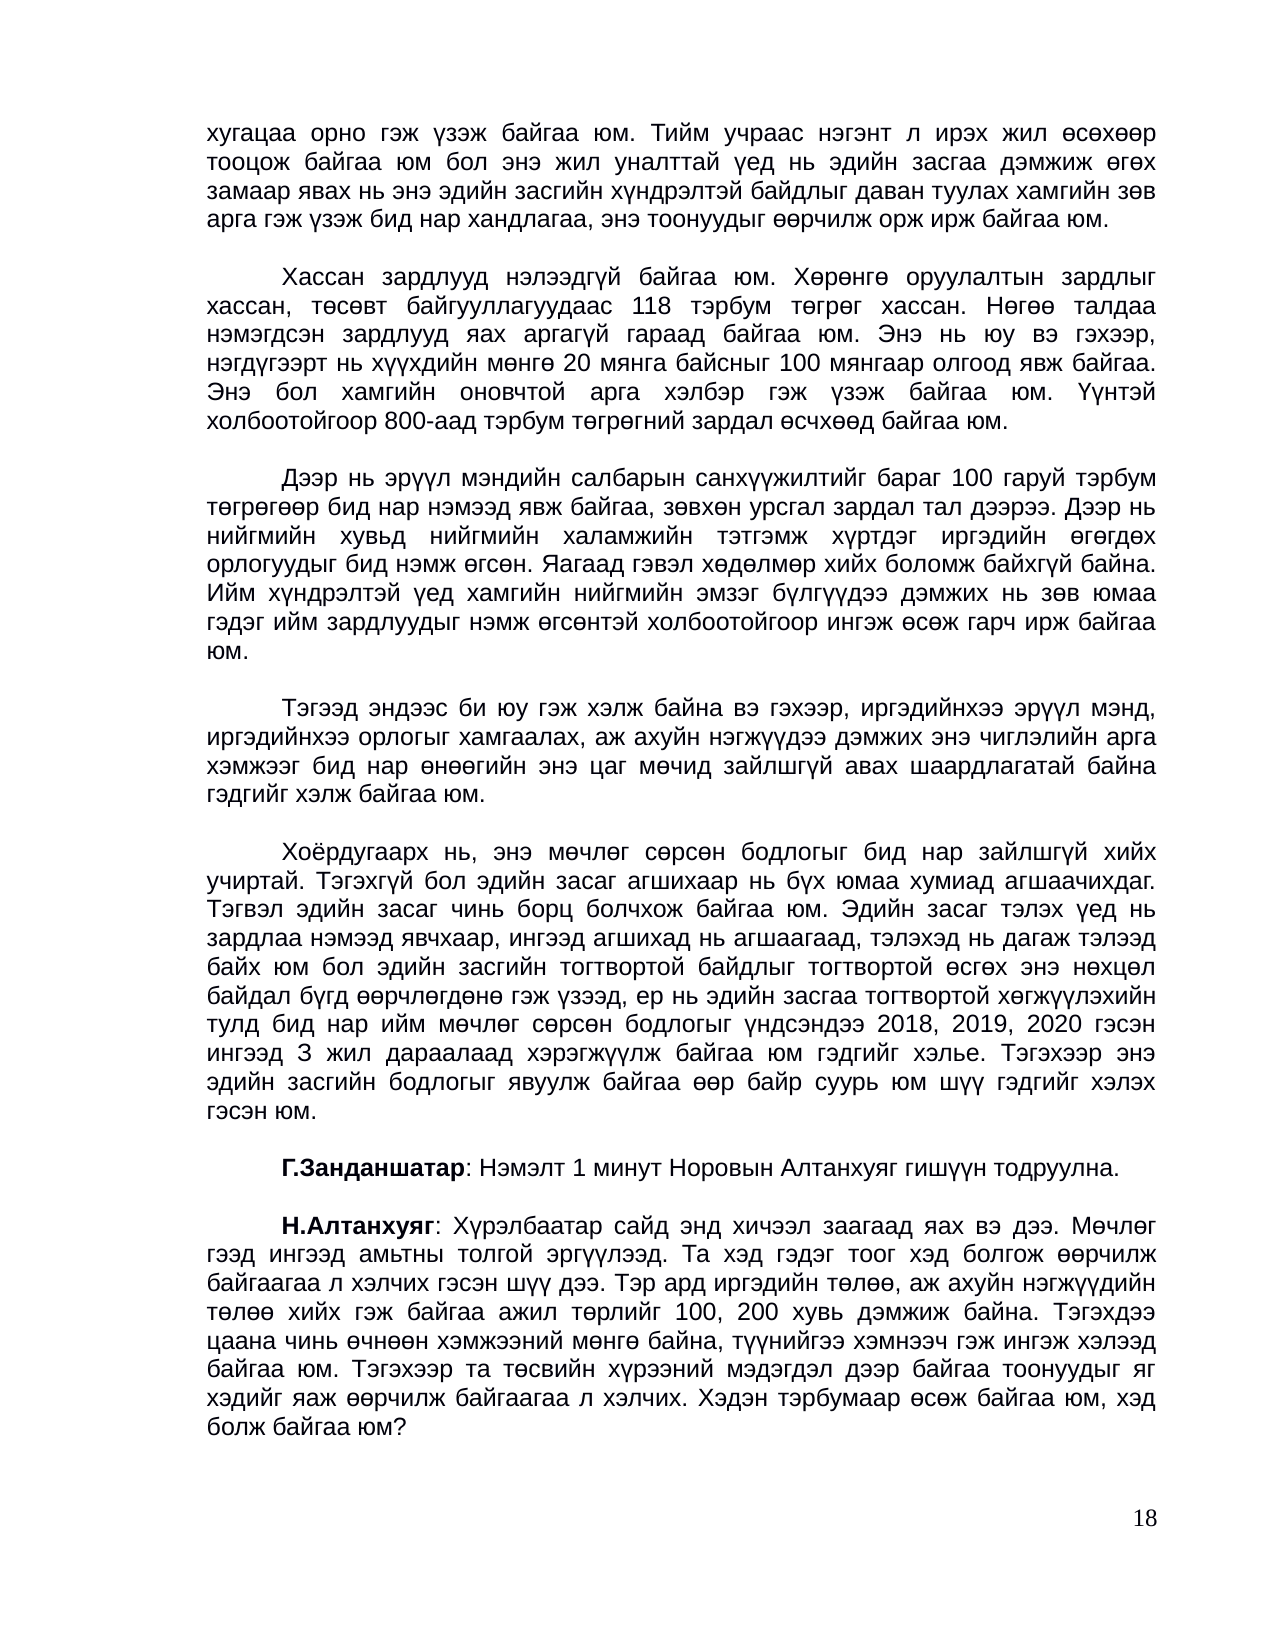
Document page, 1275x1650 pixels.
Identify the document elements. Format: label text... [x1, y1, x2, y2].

text Хассан зардлууд нэлээдгүй байгаа юм. Хөрөнгө оруулалтын зардлыг хассан, төсөвт байгууллагуудаас 118 тэрбум төгрөг хассан. Нөгөө талдаа нэмэгдсэн зардлууд яах аргагүй гараад байгаа юм. Энэ нь юу вэ гэхээр, нэгдүгээрт нь хүүхдийн мөнгө 20 мянга байсныг 100 мянгаар олгоод явж байгаа. Энэ бол хамгийн оновчтой арга хэлбэр гэж үзэж байгаа юм. Үүнтэй холбоотойгоор 800-аад тэрбум төгрөгний зардал өсчхөөд байгаа юм. [206, 262, 1157, 434]
text Тэгээд эндээс би юу гэж хэлж байна вэ гэхээр, иргэдийнхээ эрүүл мэнд, иргэдийнхээ орлогыг хамгаалах, аж ахуйн нэгжүүдээ дэмжих энэ чиглэлийн арга хэмжээг бид нар өнөөгийн энэ цаг мөчид зайлшгүй авах шаардлагатай байна гэдгийг хэлж байгаа юм. [206, 693, 1157, 808]
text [206, 118, 1157, 233]
text Г.Занданшатар: Нэмэлт 1 минут Норовын Алтанхуяг гишүүн тодруулна. [206, 1153, 1157, 1182]
text Хоёрдугаарх нь, энэ мөчлөг сөрсөн бодлогыг бид нар зайлшгүй хийх учиртай. Тэгэхгүй бол эдийн засаг агшихаар нь бүх юмаа хумиад агшаачихдаг. Тэгвэл эдийн засаг чинь борц болчхож байгаа юм. Эдийн засаг тэлэх үед нь зардлаа нэмээд явчхаар, ингээд агшихад нь агшаагаад, тэлэхэд нь дагаж тэлээд байх юм бол эдийн засгийн тогтвортой байдлыг тогтвортой өсгөх энэ нөхцөл байдал бүгд өөрчлөгдөнө гэж үзээд, ер нь эдийн засгаа тогтвортой хөгжүүлэхийн тулд бид нар ийм мөчлөг сөрсөн бодлогыг үндсэндээ 2018, 2019, 2020 гэсэн ингээд З жил дараалаад хэрэгжүүлж байгаа юм гэдгийг хэлье. Тэгэхээр энэ эдийн засгийн бодлогыг явуулж байгаа өөр байр суурь юм шүү гэдгийг хэлэх гэсэн юм. [206, 837, 1157, 1124]
text Дээр нь эрүүл мэндийн салбарын санхүүжилтийг бараг 100 гаруй тэрбум төгрөгөөр бид нар нэмээд явж байгаа, зөвхөн урсгал зардал тал дээрээ. Дээр нь нийгмийн хувьд нийгмийн халамжийн тэтгэмж хүртдэг иргэдийн өгөгдөх орлогуудыг бид нэмж өгсөн. Яагаад гэвэл хөдөлмөр хийх боломж байхгүй байна. Ийм хүндрэлтэй үед хамгийн нийгмийн эмзэг бүлгүүдээ дэмжих нь зөв юмаа гэдэг ийм зардлуудыг нэмж өгсөнтэй холбоотойгоор ингэж өсөж гарч ирж байгаа юм. [206, 463, 1157, 664]
text Н.Алтанхуяг: Хүрэлбаатар сайд энд хичээл заагаад яах вэ дээ. Мөчлөг гээд ингээд амьтны толгой эргүүлээд. Та хэд гэдэг тоог хэд болгож өөрчилж байгаагаа л хэлчих гэсэн шүү дээ. Тэр ард иргэдийн төлөө, аж ахуйн нэгжүүдийн төлөө хийх гэж байгаа ажил төрлийг 100, 200 хувь дэмжиж байна. Тэгэхдээ цаана чинь өчнөөн хэмжээний мөнгө байна, түүнийгээ хэмнээч гэж ингэж хэлээд байгаа юм. Тэгэхээр та төсвийн хүрээний мэдэгдэл дээр байгаа тоонуудыг яг хэдийг яаж өөрчилж байгаагаа л хэлчих. Хэдэн тэрбумаар өсөж байгаа юм, хэд болж байгаа юм? [206, 1211, 1157, 1441]
